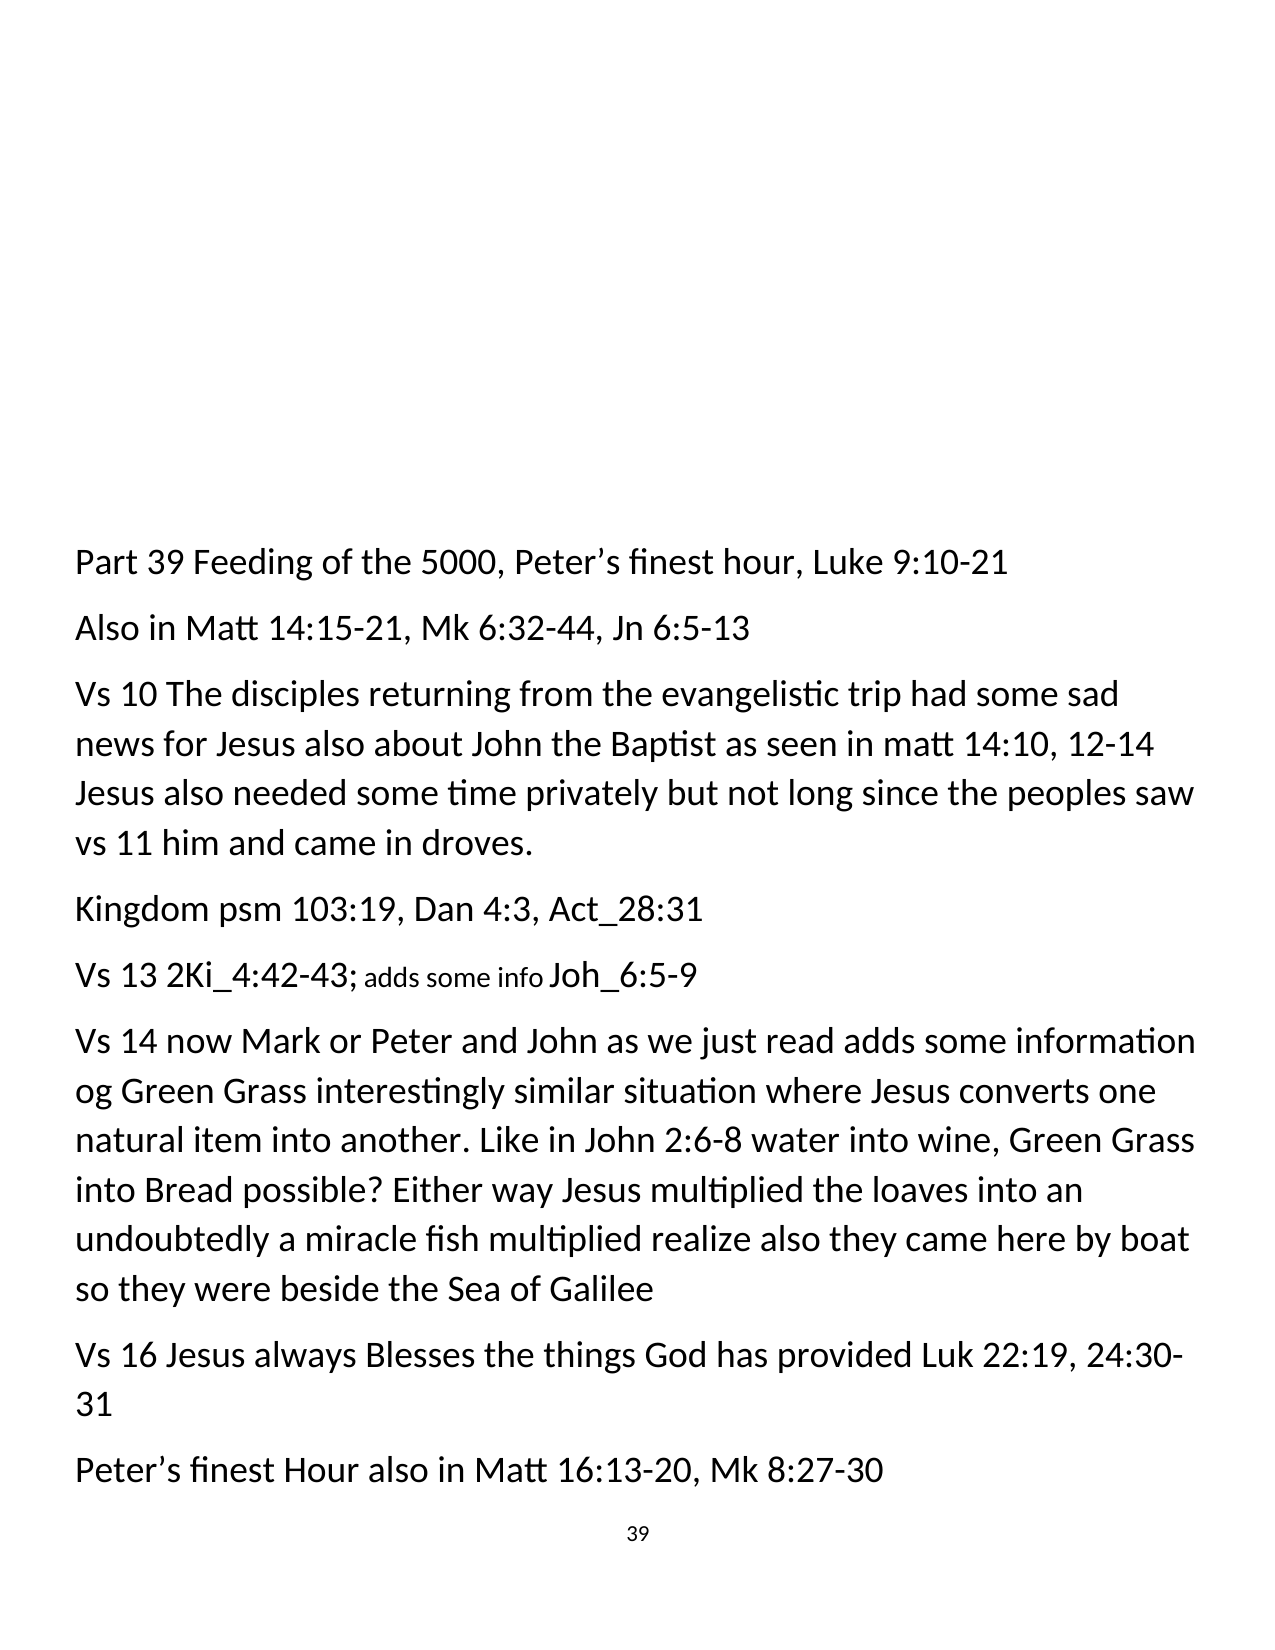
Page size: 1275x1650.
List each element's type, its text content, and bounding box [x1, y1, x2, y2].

text Vs 16 Jesus always Blesses the things God has provided Luk 22:19, 24:30-31 [75, 1331, 1200, 1426]
text Vs 10 The disciples returning from the evangelistic trip had some sad news for Jesus also about John the Baptist as seen in matt 14:10, 12-14 Jesus also needed some time privately but not long since the peoples saw vs 11 him and came in droves. [75, 670, 1200, 864]
text Vs 14 now Mark or Peter and John as we just read adds some information og Green Grass interestingly similar situation where Jesus converts one natural item into another. Like in John 2:6-8 water into wine, Green Grass into Bread possible? Either way Jesus multiplied the loaves into an undoubtedly a miracle fish multiplied realize also they came here by boat so they were beside the Sea of Galilee [75, 1017, 1200, 1310]
text Vs 13 2Ki_4:42-43; adds some info Joh_6:5-9 [75, 951, 1200, 997]
text Also in Matt 14:15-21, Mk 6:32-44, Jn 6:5-13 [75, 604, 1200, 650]
text Part 39 Feeding of the 5000, Peter’s finest hour, Luke 9:10-21 [75, 538, 1200, 584]
text Kingdom psm 103:19, Dan 4:3, Act_28:31 [75, 885, 1200, 931]
text Peter’s finest Hour also in Matt 16:13-20, Mk 8:27-30 [75, 1446, 1200, 1492]
